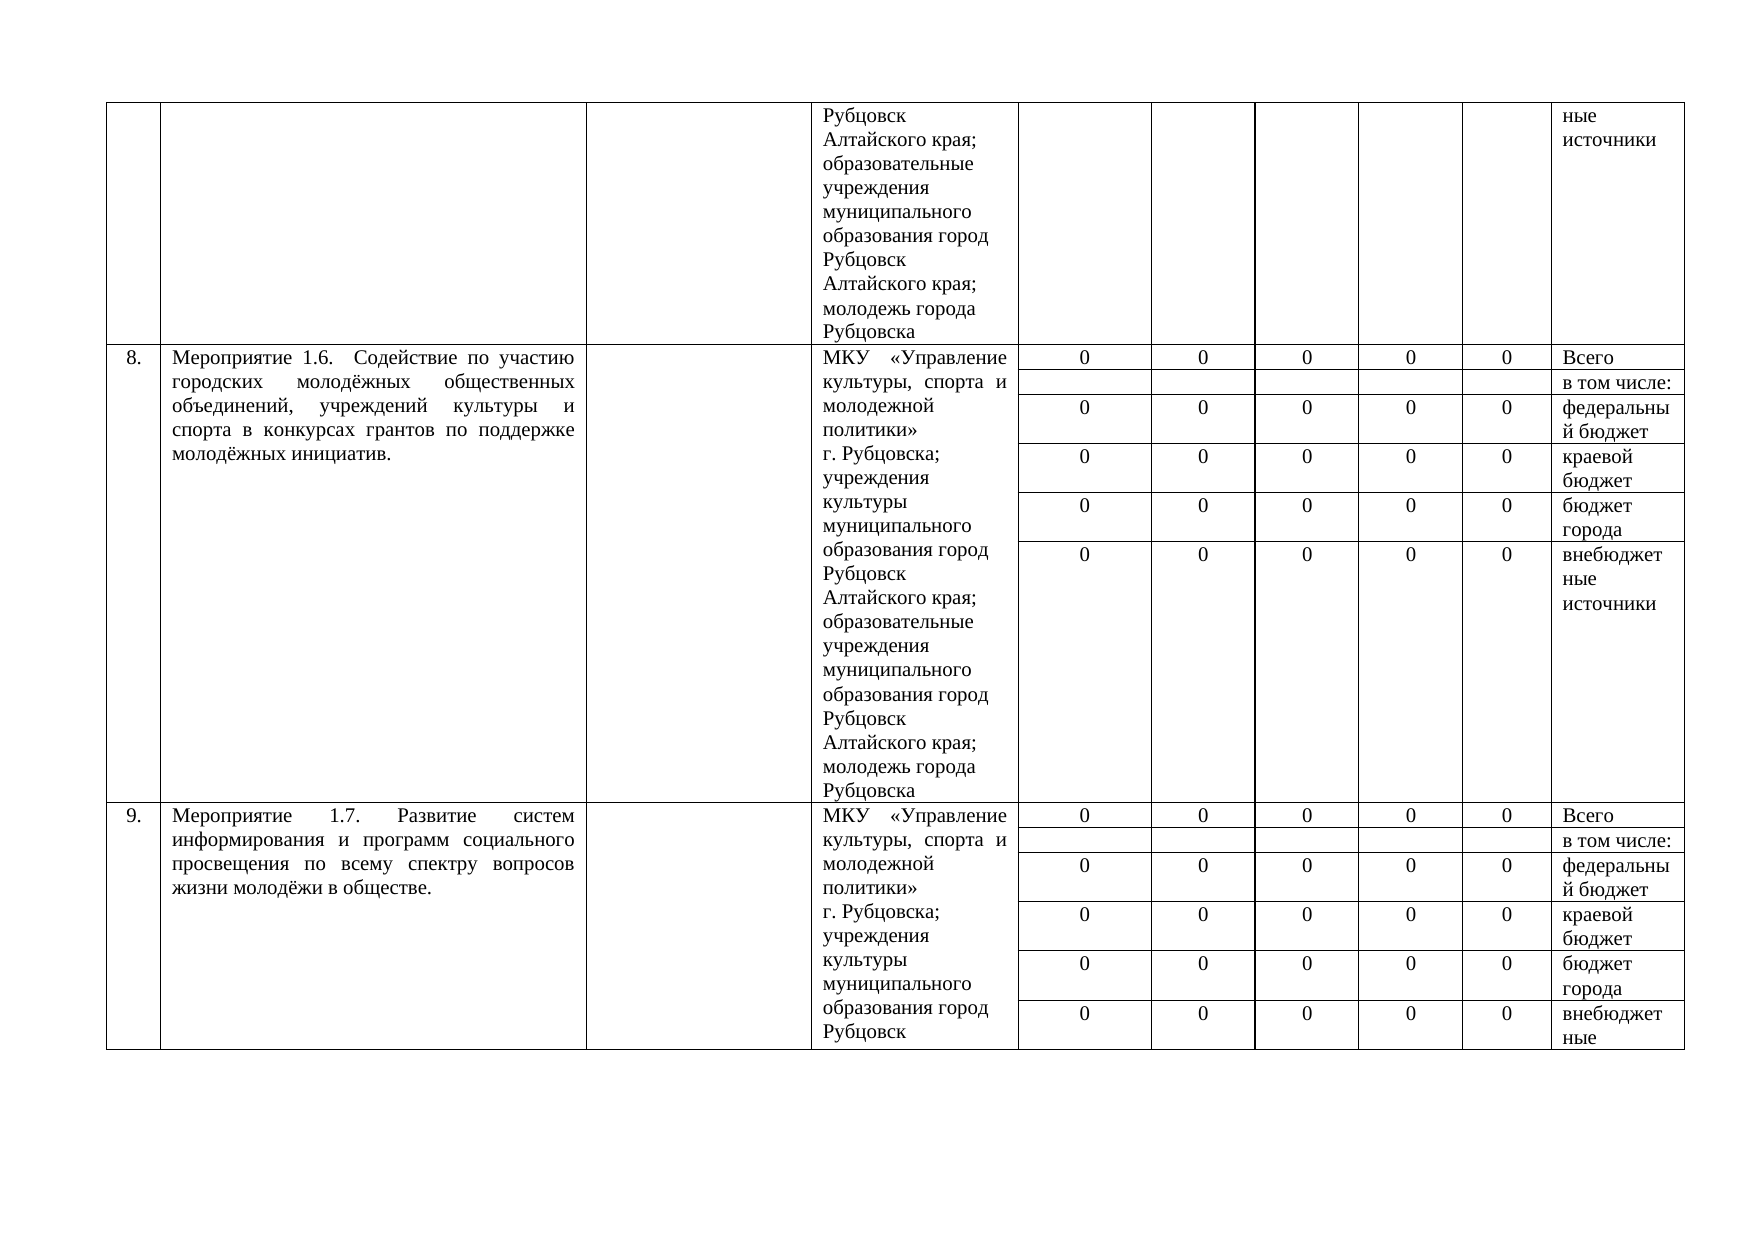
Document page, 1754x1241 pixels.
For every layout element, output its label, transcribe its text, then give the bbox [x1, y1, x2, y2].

table_cell 0 [1256, 493, 1358, 541]
table_cell 0 [1463, 103, 1551, 343]
table_cell Мероприятие 1.6. Содействие по участию городских молодёжных общественных объединений, учреждений культуры и спорта в конкурсах грантов по поддержке молодёжных инициатив. [161, 345, 586, 802]
table_cell 0 [1359, 444, 1462, 492]
table_cell 0 [1256, 345, 1358, 369]
table_cell [1359, 370, 1462, 394]
table_cell 0 [1019, 103, 1151, 343]
table_cell 9. [107, 803, 160, 1049]
table_cell 0 [1152, 853, 1254, 901]
table_cell 0 [1463, 853, 1551, 901]
table_cell 0 [1256, 1001, 1358, 1049]
table_cell 0 [1152, 951, 1254, 999]
table_cell 0 [1019, 951, 1151, 999]
table_cell [1152, 370, 1254, 394]
table_cell 0 [1463, 1001, 1551, 1049]
table_cell федеральный бюджет [1552, 395, 1684, 443]
table_cell 0 [1359, 542, 1462, 802]
table_cell [1019, 370, 1151, 394]
table_cell 0 [1019, 444, 1151, 492]
table_cell 0 [1019, 902, 1151, 950]
table_cell Всего [1552, 345, 1684, 369]
table_cell 0 [1463, 444, 1551, 492]
table_cell 0 [1359, 803, 1462, 827]
table_cell 0 [1152, 902, 1254, 950]
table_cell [1552, 103, 1684, 343]
table_cell [1359, 828, 1462, 852]
table_cell 0 [1463, 542, 1551, 802]
table_cell Всего [1552, 803, 1684, 827]
table_cell 0 [1463, 951, 1551, 999]
table_cell 0 [1152, 1001, 1254, 1049]
table_cell в том числе: [1552, 828, 1684, 852]
table_cell [1256, 828, 1358, 852]
table_cell [1152, 828, 1254, 852]
table_cell 0 [1152, 542, 1254, 802]
table_cell 0 [1019, 853, 1151, 901]
table_cell 0 [1359, 103, 1462, 343]
table_cell 0 [1463, 493, 1551, 541]
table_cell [812, 803, 1018, 1049]
table_cell федеральный бюджет [1552, 853, 1684, 901]
table_cell [1463, 370, 1551, 394]
table_cell 0 [1019, 395, 1151, 443]
table_cell 0 [1359, 853, 1462, 901]
table_cell 0 [1256, 542, 1358, 802]
table_cell 0 [1152, 395, 1254, 443]
table_cell 0 [1359, 493, 1462, 541]
table_cell 0 [1256, 395, 1358, 443]
table_cell 0 [1359, 951, 1462, 999]
table_cell [587, 803, 811, 1049]
table_cell 0 [1019, 493, 1151, 541]
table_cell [1552, 1001, 1684, 1049]
table_cell 0 [1019, 803, 1151, 827]
table_cell 0 [1463, 345, 1551, 369]
table_cell 0 [1152, 345, 1254, 369]
table_cell 0 [1152, 444, 1254, 492]
table_cell внебюджетные источники [1552, 542, 1684, 802]
table_cell 0 [1256, 902, 1358, 950]
table_cell [1256, 370, 1358, 394]
table_cell в том числе: [1552, 370, 1684, 394]
table_cell 0 [1256, 951, 1358, 999]
table_cell [1019, 828, 1151, 852]
table_cell 0 [1463, 395, 1551, 443]
table_cell 8. [107, 345, 160, 802]
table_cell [812, 345, 1018, 802]
table_cell [1463, 828, 1551, 852]
table_cell краевой бюджет [1552, 444, 1684, 492]
table_cell 0 [1463, 803, 1551, 827]
table_cell Мероприятие 1.7. Развитие систем информирования и программ социального просвещения по всему спектру вопросов жизни молодёжи в обществе. [161, 803, 586, 1049]
table_cell 0 [1152, 493, 1254, 541]
table_cell 0 [1152, 803, 1254, 827]
table_cell бюджет города [1552, 493, 1684, 541]
table_cell 0 [1019, 542, 1151, 802]
table_cell 0 [1256, 103, 1358, 343]
table_cell 0 [1019, 1001, 1151, 1049]
table_cell 0 [1256, 803, 1358, 827]
table_cell краевой бюджет [1552, 902, 1684, 950]
table_cell 0 [1152, 103, 1254, 343]
table_cell 0 [1463, 902, 1551, 950]
table_cell бюджет города [1552, 951, 1684, 999]
table_cell 0 [1256, 444, 1358, 492]
table_cell 0 [1359, 345, 1462, 369]
table_cell 0 [1019, 345, 1151, 369]
table_cell 0 [1359, 395, 1462, 443]
table_cell 0 [1256, 853, 1358, 901]
table_cell 0 [1359, 902, 1462, 950]
table_cell 0 [1359, 1001, 1462, 1049]
table_cell [587, 345, 811, 802]
